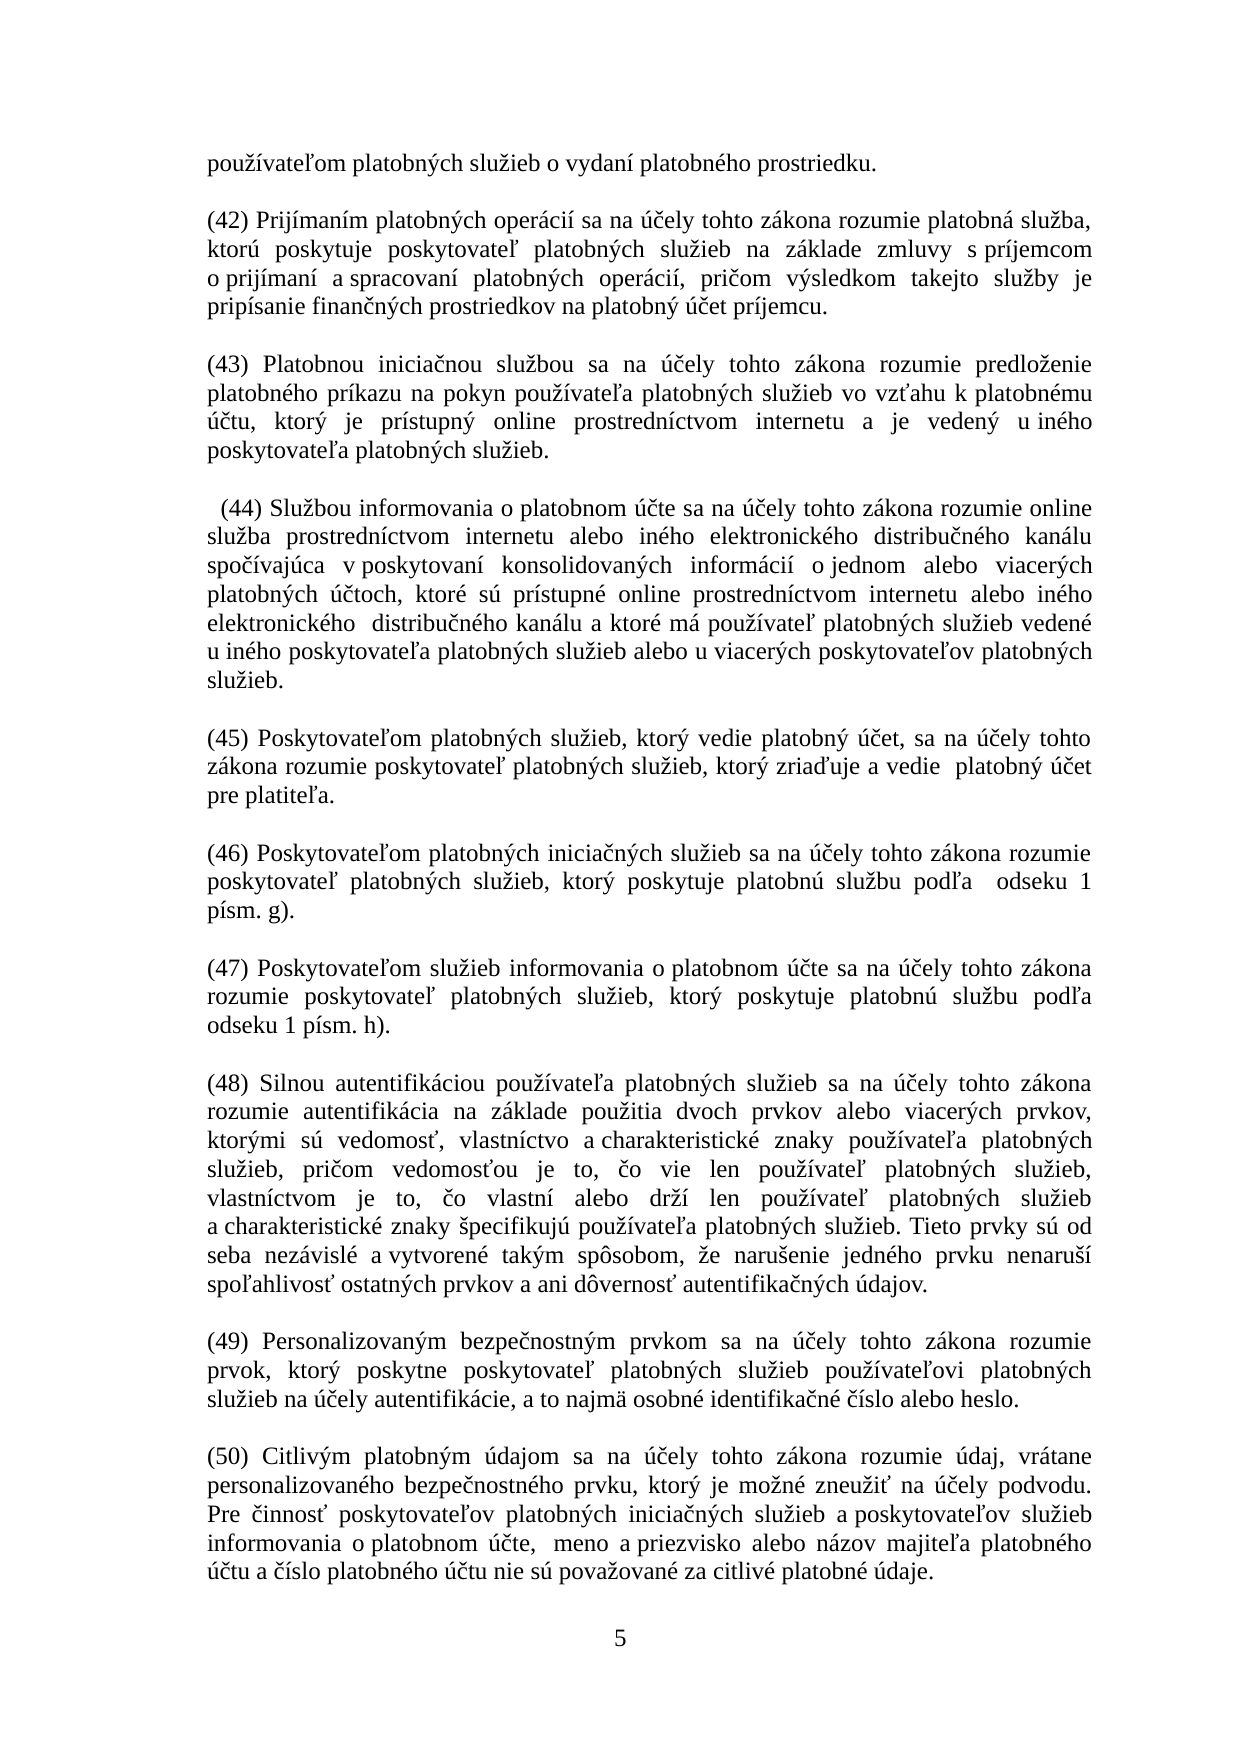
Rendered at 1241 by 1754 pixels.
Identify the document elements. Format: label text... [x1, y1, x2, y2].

text (43) Platobnou iniciačnou službou sa na účely tohto zákona rozumie predloženie platobného príkazu na pokyn používateľa platobných služieb vo vzťahu k platobnému účtu, ktorý je prístupný online prostredníctvom internetu a je vedený u iného poskytovateľa platobných služieb. [207, 349, 1092, 464]
text (49) Personalizovaným bezpečnostným prvkom sa na účely tohto zákona rozumie prvok, ktorý poskytne poskytovateľ platobných služieb používateľovi platobných služieb na účely autentifikácie, a to najmä osobné identifikačné číslo alebo heslo. [207, 1326, 1092, 1413]
text (46) Poskytovateľom platobných iniciačných služieb sa na účely tohto zákona rozumie poskytovateľ platobných služieb, ktorý poskytuje platobnú službu podľa odseku 1 písm. g). [207, 838, 1092, 924]
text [207, 148, 1092, 176]
text (45) Poskytovateľom platobných služieb, ktorý vedie platobný účet, sa na účely tohto zákona rozumie poskytovateľ platobných služieb, ktorý zriaďuje a vedie platobný účet pre platiteľa. [207, 723, 1092, 809]
text (42) Prijímaním platobných operácií sa na účely tohto zákona rozumie platobná služba, ktorú poskytuje poskytovateľ platobných služieb na základe zmluvy s príjemcom o prijímaní a spracovaní platobných operácií, pričom výsledkom takejto služby je pripísanie finančných prostriedkov na platobný účet príjemcu. [207, 205, 1092, 320]
text (47) Poskytovateľom služieb informovania o platobnom účte sa na účely tohto zákona rozumie poskytovateľ platobných služieb, ktorý poskytuje platobnú službu podľa odseku 1 písm. h). [207, 953, 1092, 1039]
text (48) Silnou autentifikáciou používateľa platobných služieb sa na účely tohto zákona rozumie autentifikácia na základe použitia dvoch prvkov alebo viacerých prvkov, ktorými sú vedomosť, vlastníctvo a charakteristické znaky používateľa platobných služieb, pričom vedomosťou je to, čo vie len používateľ platobných služieb, vlastníctvom je to, čo vlastní alebo drží len používateľ platobných služieb a charakteristické znaky špecifikujú používateľa platobných služieb. Tieto prvky sú od seba nezávislé a vytvorené takým spôsobom, že narušenie jedného prvku nenaruší spoľahlivosť ostatných prvkov a ani dôvernosť autentifikačných údajov. [207, 1068, 1092, 1298]
text (44) Službou informovania o platobnom účte sa na účely tohto zákona rozumie online služba prostredníctvom internetu alebo iného elektronického distribučného kanálu spočívajúca v poskytovaní konsolidovaných informácií o jednom alebo viacerých platobných účtoch, ktoré sú prístupné online prostredníctvom internetu alebo iného elektronického distribučného kanálu a ktoré má používateľ platobných služieb vedené u iného poskytovateľa platobných služieb alebo u viacerých poskytovateľov platobných služieb. [207, 493, 1092, 694]
text (50) Citlivým platobným údajom sa na účely tohto zákona rozumie údaj, vrátane personalizovaného bezpečnostného prvku, ktorý je možné zneužiť na účely podvodu. Pre činnosť poskytovateľov platobných iniciačných služieb a poskytovateľov služieb informovania o platobnom účte, meno a priezvisko alebo názov majiteľa platobného účtu a číslo platobného účtu nie sú považované za citlivé platobné údaje. [207, 1441, 1092, 1585]
